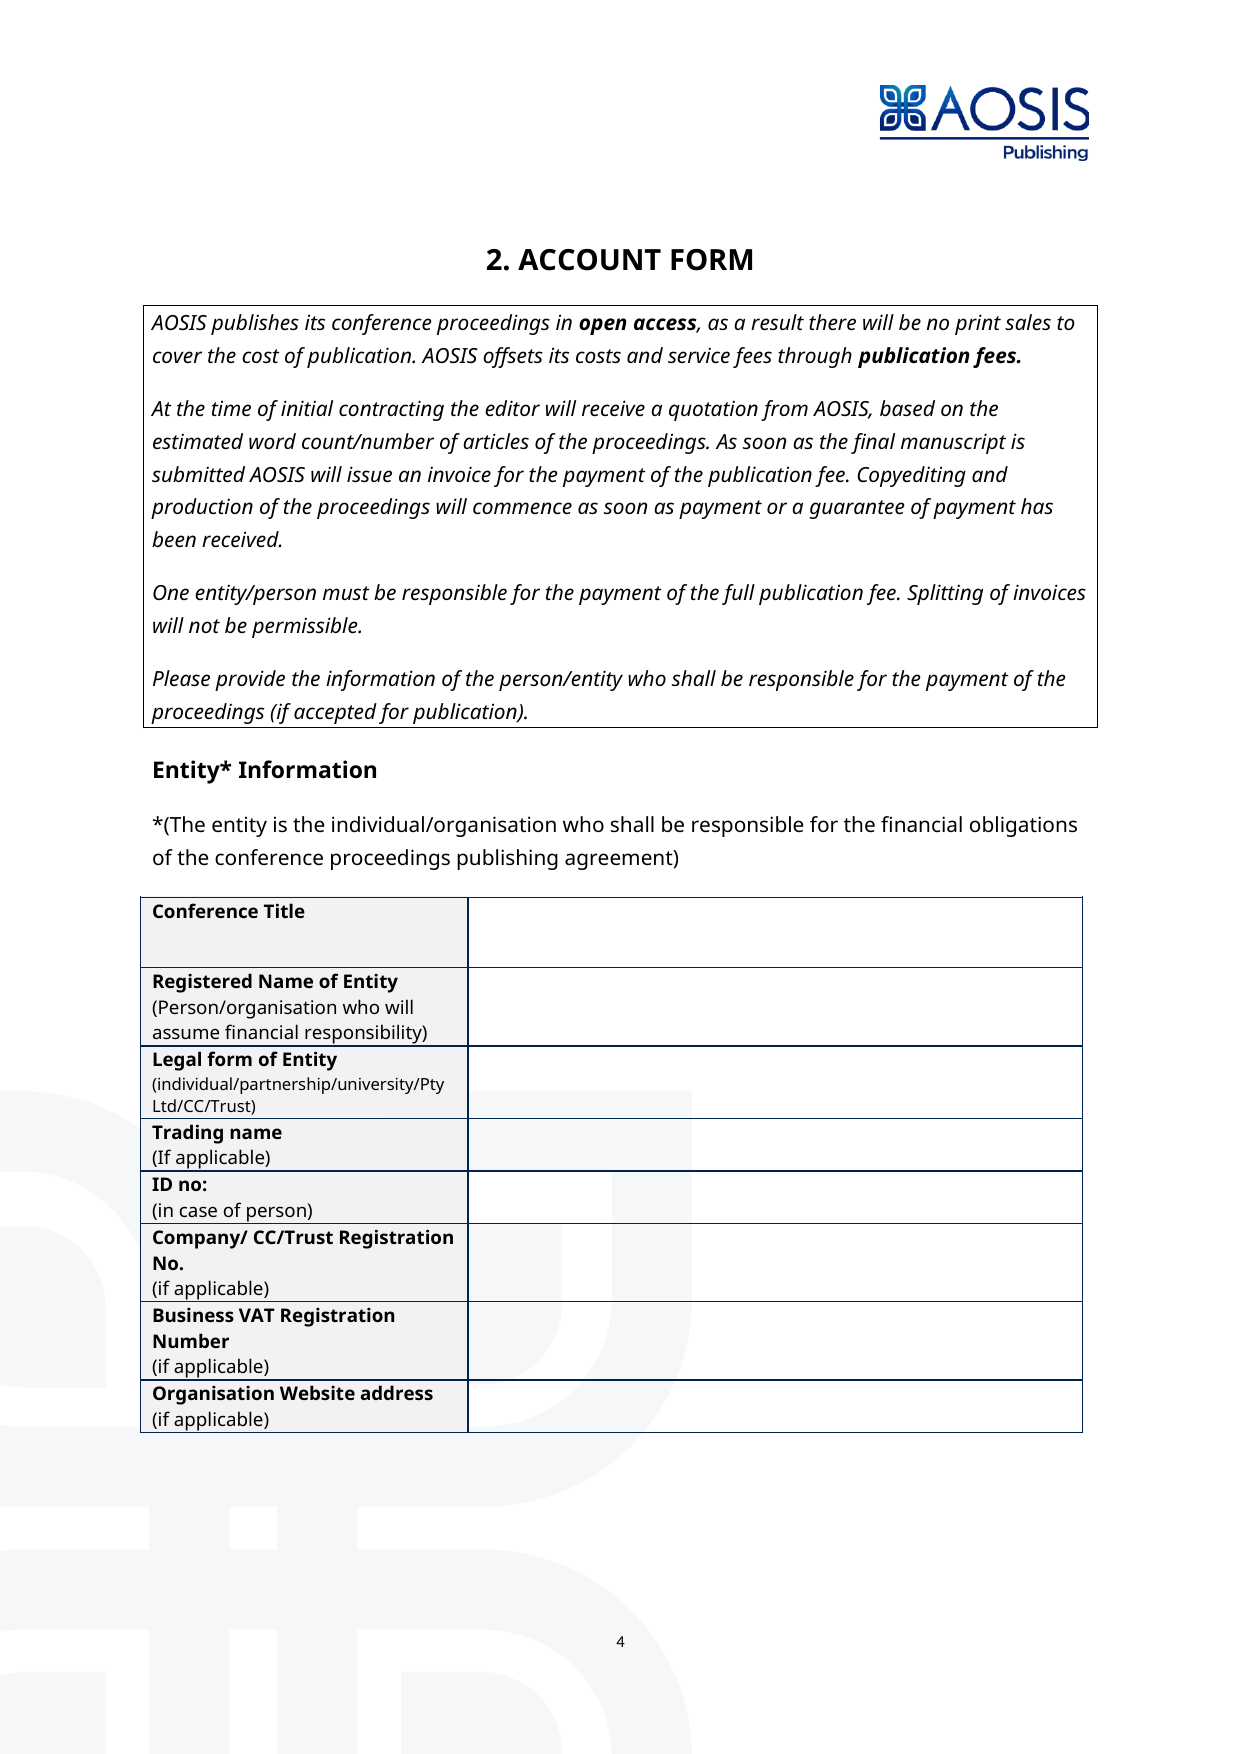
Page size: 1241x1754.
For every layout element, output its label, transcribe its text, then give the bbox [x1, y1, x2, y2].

text Entity* Information [152, 753, 1088, 785]
table_cell Company/ CC/Trust Registration No. (if applicable) [141, 1224, 467, 1301]
text AOSIS publishes its conference proceedings in open access, as a result there will be no print sales to cover the cost of publication. AOSIS offsets its costs and service fees through publication fees. [144, 306, 1097, 369]
picture [0, 1091, 692, 1754]
table_cell ID no: (in case of person) [141, 1172, 467, 1223]
table_cell [469, 968, 1082, 1045]
table_header Conference Title [141, 898, 467, 967]
text One entity/person must be responsible for the payment of the full publication fee. Splitting of invoices will not be permissible. [144, 575, 1097, 639]
table_cell Business VAT Registration Number (if applicable) [141, 1302, 467, 1379]
table_cell Trading name (If applicable) [141, 1119, 467, 1170]
table_cell Organisation Website address (if applicable) [141, 1381, 467, 1432]
table_cell [469, 1302, 1082, 1379]
table_cell Registered Name of Entity (Person/organisation who will assume financial responsibility) [141, 968, 467, 1045]
text At the time of initial contracting the editor will receive a quotation from AOSIS, based on the estimated word count/number of articles of the proceedings. As soon as the final manuscript is submitted AOSIS will issue an invoice for the payment of the publication fee. Copyediting and production of the proceedings will commence as soon as payment or a guarantee of payment has been received. [144, 391, 1097, 553]
text Please provide the information of the person/entity who shall be responsible for the payment of the proceedings (if accepted for publication). [144, 661, 1097, 727]
table_cell [469, 1224, 1082, 1301]
table_header [469, 898, 1082, 967]
table_cell [469, 1047, 1082, 1117]
table_cell Legal form of Entity (individual/partnership/university/Pty Ltd/CC/Trust) [141, 1047, 467, 1117]
table_cell [469, 1381, 1082, 1432]
picture [879, 85, 1089, 161]
text 2. ACCOUNT FORM [152, 239, 1088, 278]
text *(The entity is the individual/organisation who shall be responsible for the financial obligations of the conference proceedings publishing agreement) [152, 810, 1088, 871]
table_cell [469, 1172, 1082, 1223]
table_cell [469, 1119, 1082, 1170]
